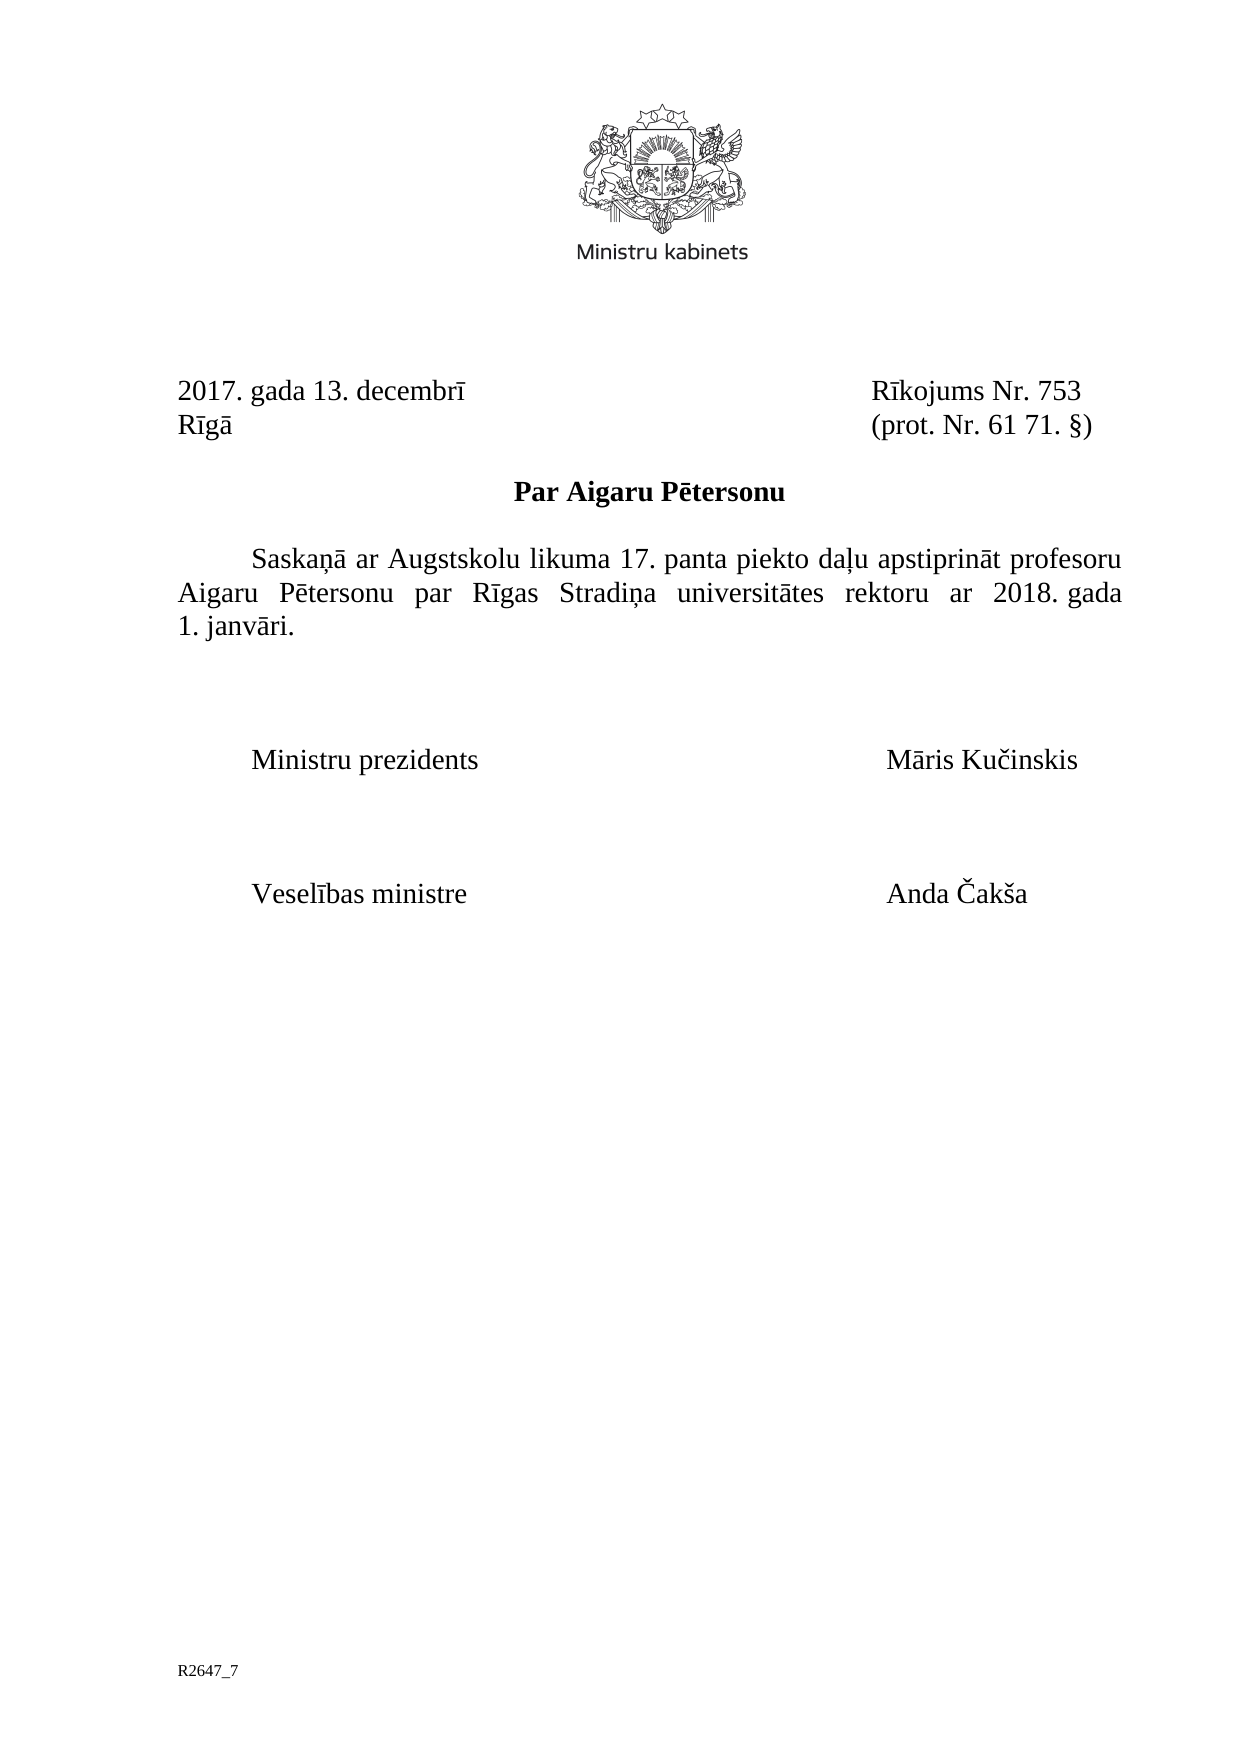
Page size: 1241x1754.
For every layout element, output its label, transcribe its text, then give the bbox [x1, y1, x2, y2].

picture [177, 102, 1147, 273]
text Ministru prezidents Māris Kučinskis [177, 742, 1122, 776]
text Veselības ministre Anda Čakša [177, 877, 1122, 910]
text Rīgā (prot. Nr. 61 71. §) [177, 407, 1122, 441]
text Saskaņā ar Augstskolu likuma 17. panta piekto daļu apstiprināt profesoru Aigaru Pētersonu par Rīgas Stradiņa universitātes rektoru ar 2018. gada 1. janvāri. [177, 541, 1122, 642]
text 2017. gada 13. decembrī Rīkojums Nr. 753 [177, 373, 1122, 407]
text Par Aigaru Pētersonu [177, 474, 1122, 508]
